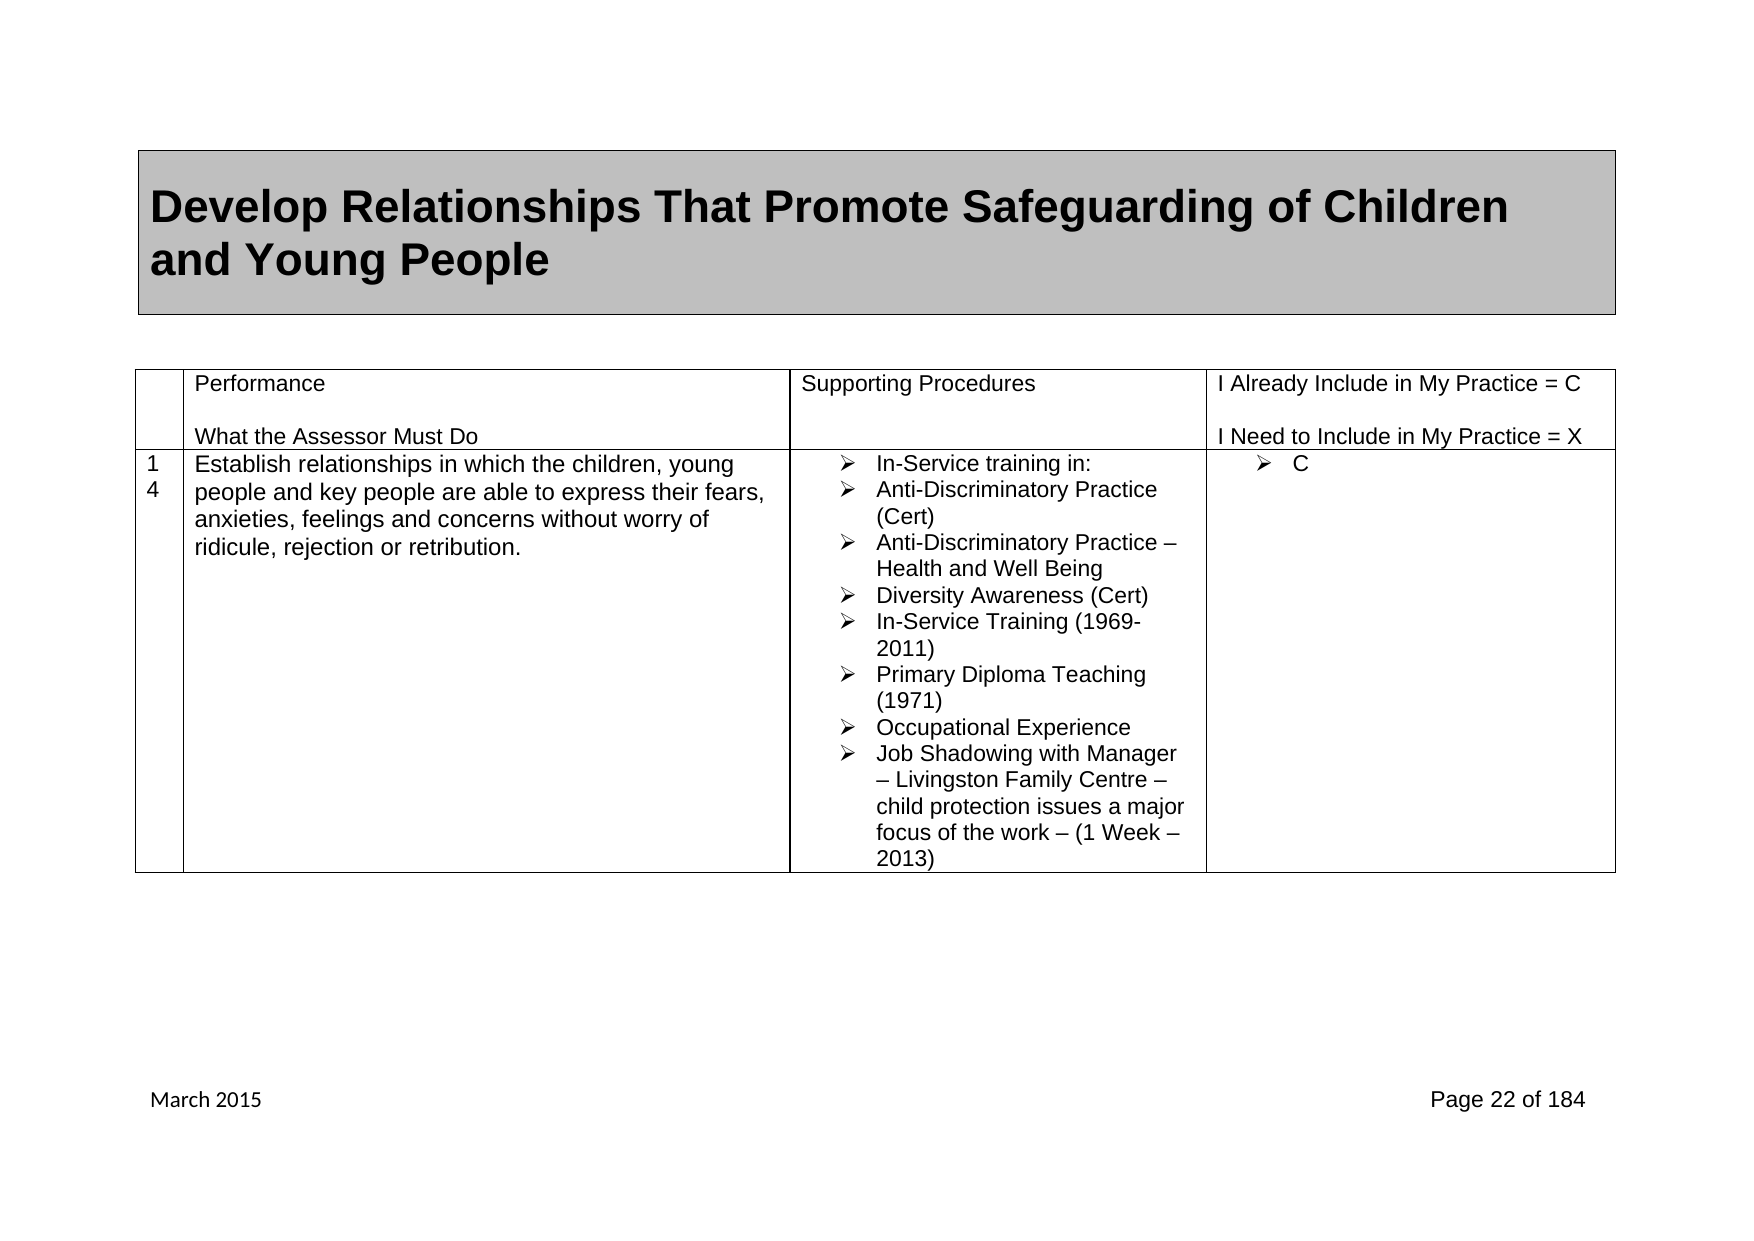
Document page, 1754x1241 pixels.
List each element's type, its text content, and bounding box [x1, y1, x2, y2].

table_cell 14 [136, 450, 183, 872]
table_cell C [1207, 450, 1615, 872]
table_header I Already Include in My Practice = C I Need to Include in My Practice = X [1207, 370, 1615, 449]
table_header Supporting Procedures [791, 370, 1206, 449]
table_cell Establish relationships in which the children, young people and key people are able to express their fears, anxieties, feelings and concerns without worry of ridicule, rejection or retribution. [184, 450, 789, 872]
table_header [136, 370, 183, 449]
table_header Performance What the Assessor Must Do [184, 370, 789, 449]
table_header Develop Relationships That Promote Safeguarding of Children and Young People [139, 151, 1615, 314]
table_cell In-Service training in: Anti-Discriminatory Practice (Cert) Anti-Discriminatory Practice – Health and Well Being Diversity Awareness (Cert) In-Service Training (1969-2011) Primary Diploma Teaching (1971) Occupational Experience Job Shadowing with Manager – Livingston Family Centre – child protection issues a major focus of the work – (1 Week – 2013) [791, 450, 1206, 872]
